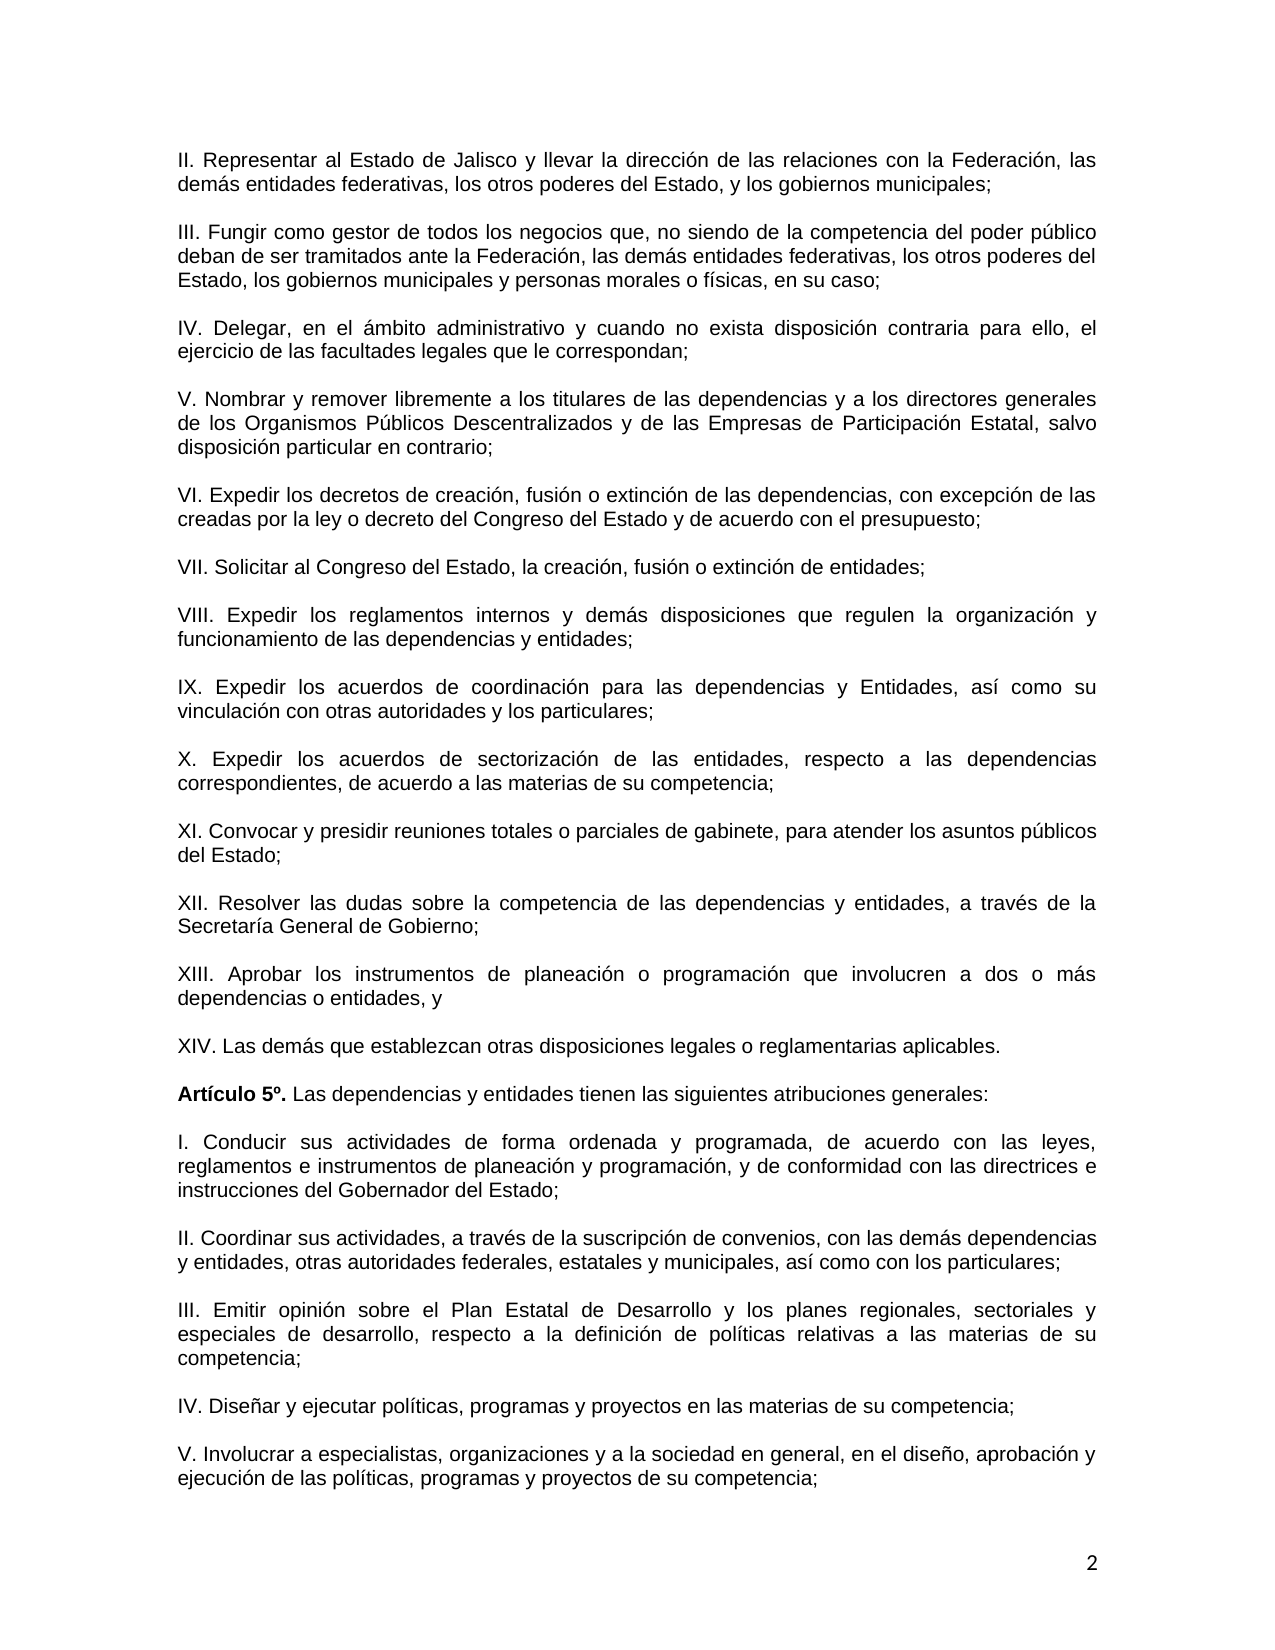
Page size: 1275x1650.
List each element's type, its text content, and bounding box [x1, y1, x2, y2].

text II. Coordinar sus actividades, a través de la suscripción de convenios, con las demás dependencias y entidades, otras autoridades federales, estatales y municipales, así como con los particulares; [177, 1226, 1098, 1274]
text III. Emitir opinión sobre el Plan Estatal de Desarrollo y los planes regionales, sectoriales y especiales de desarrollo, respecto a la definición de políticas relativas a las materias de su competencia; [177, 1298, 1098, 1369]
text Artículo 5º. Las dependencias y entidades tienen las siguientes atribuciones generales: [177, 1082, 1098, 1106]
text XIII. Aprobar los instrumentos de planeación o programación que involucren a dos o más dependencias o entidades, y [177, 962, 1098, 1010]
text IV. Diseñar y ejecutar políticas, programas y proyectos en las materias de su competencia; [177, 1393, 1098, 1417]
text XIV. Las demás que establezcan otras disposiciones legales o reglamentarias aplicables. [177, 1034, 1098, 1058]
text II. Representar al Estado de Jalisco y llevar la dirección de las relaciones con la Federación, las demás entidades federativas, los otros poderes del Estado, y los gobiernos municipales; [177, 148, 1098, 196]
text X. Expedir los acuerdos de sectorización de las entidades, respecto a las dependencias correspondientes, de acuerdo a las materias de su competencia; [177, 747, 1098, 794]
text V. Involucrar a especialistas, organizaciones y a la sociedad en general, en el diseño, aprobación y ejecución de las políticas, programas y proyectos de su competencia; [177, 1441, 1098, 1489]
text I. Conducir sus actividades de forma ordenada y programada, de acuerdo con las leyes, reglamentos e instrumentos de planeación y programación, y de conformidad con las directrices e instrucciones del Gobernador del Estado; [177, 1130, 1098, 1202]
text III. Fungir como gestor de todos los negocios que, no siendo de la competencia del poder público deban de ser tramitados ante la Federación, las demás entidades federativas, los otros poderes del Estado, los gobiernos municipales y personas morales o físicas, en su caso; [177, 219, 1098, 291]
text IV. Delegar, en el ámbito administrativo y cuando no exista disposición contraria para ello, el ejercicio de las facultades legales que le correspondan; [177, 315, 1098, 363]
text XI. Convocar y presidir reuniones totales o parciales de gabinete, para atender los asuntos públicos del Estado; [177, 818, 1098, 866]
text V. Nombrar y remover libremente a los titulares de las dependencias y a los directores generales de los Organismos Públicos Descentralizados y de las Empresas de Participación Estatal, salvo disposición particular en contrario; [177, 387, 1098, 459]
text IX. Expedir los acuerdos de coordinación para las dependencias y Entidades, así como su vinculación con otras autoridades y los particulares; [177, 675, 1098, 723]
text XII. Resolver las dudas sobre la competencia de las dependencias y entidades, a través de la Secretaría General de Gobierno; [177, 890, 1098, 938]
text VII. Solicitar al Congreso del Estado, la creación, fusión o extinción de entidades; [177, 555, 1098, 579]
text VIII. Expedir los reglamentos internos y demás disposiciones que regulen la organización y funcionamiento de las dependencias y entidades; [177, 603, 1098, 651]
text VI. Expedir los decretos de creación, fusión o extinción de las dependencias, con excepción de las creadas por la ley o decreto del Congreso del Estado y de acuerdo con el presupuesto; [177, 483, 1098, 531]
